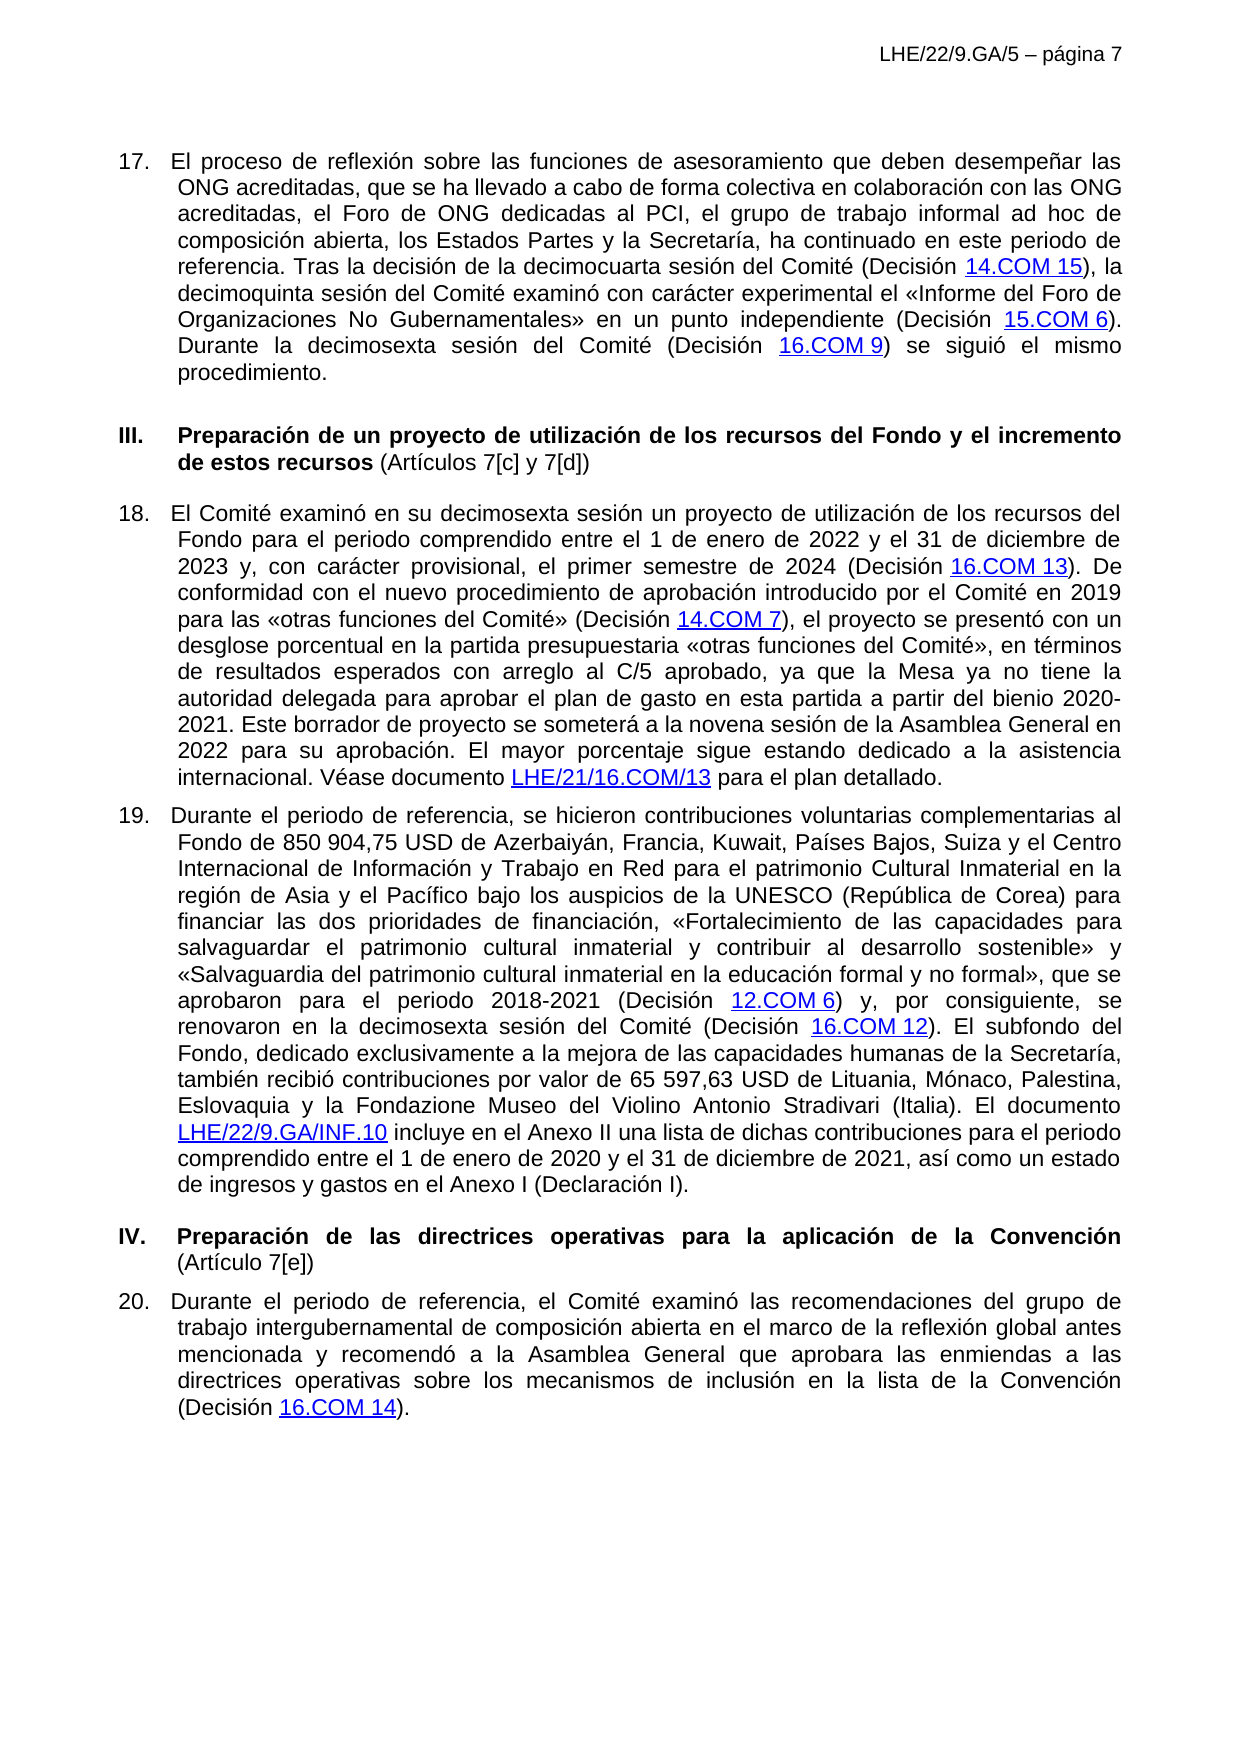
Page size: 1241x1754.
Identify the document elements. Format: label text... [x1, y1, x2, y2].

list Durante el periodo de referencia, el Comité examinó las recomendaciones del grupo de trabajo intergubernamental de composición abierta en el marco de la reflexión global antes mencionada y recomendó a la Asamblea General que aprobara las enmiendas a las directrices operativas sobre los mecanismos de inclusión en la lista de la Convención (Decisión 16.COM 14). [118, 1288, 1122, 1420]
list Preparación de un proyecto de utilización de los recursos del Fondo y el incremento de estos recursos (Artículos 7[c] y 7[d]) [118, 422, 1122, 475]
list Preparación de las directrices operativas para la aplicación de la Convención (Artículo 7[e]) [118, 1223, 1122, 1276]
list Durante el periodo de referencia, se hicieron contribuciones voluntarias complementarias al Fondo de 850 904,75 USD de Azerbaiyán, Francia, Kuwait, Países Bajos, Suiza y el Centro Internacional de Información y Trabajo en Red para el patrimonio Cultural Inmaterial en la región de Asia y el Pacífico bajo los auspicios de la UNESCO (República de Corea) para financiar las dos prioridades de financiación, «Fortalecimiento de las capacidades para salvaguardar el patrimonio cultural inmaterial y contribuir al desarrollo sostenible» y «Salvaguardia del patrimonio cultural inmaterial en la educación formal y no formal», que se aprobaron para el periodo 2018-2021 (Decisión 12.COM 6) y, por consiguiente, se renovaron en la decimosexta sesión del Comité (Decisión 16.COM 12). El subfondo del Fondo, dedicado exclusivamente a la mejora de las capacidades humanas de la Secretaría, también recibió contribuciones por valor de 65 597,63 USD de Lituania, Mónaco, Palestina, Eslovaquia y la Fondazione Museo del Violino Antonio Stradivari (Italia). El documento LHE/22/9.GA/INF.10 incluye en el Anexo II una lista de dichas contribuciones para el periodo comprendido entre el 1 de enero de 2020 y el 31 de diciembre de 2021, así como un estado de ingresos y gastos en el Anexo I (Declaración I). [118, 802, 1122, 1198]
list El proceso de reflexión sobre las funciones de asesoramiento que deben desempeñar las ONG acreditadas, que se ha llevado a cabo de forma colectiva en colaboración con las ONG acreditadas, el Foro de ONG dedicadas al PCI, el grupo de trabajo informal ad hoc de composición abierta, los Estados Partes y la Secretaría, ha continuado en este periodo de referencia. Tras la decisión de la decimocuarta sesión del Comité (Decisión 14.COM 15), la decimoquinta sesión del Comité examinó con carácter experimental el «Informe del Foro de Organizaciones No Gubernamentales» en un punto independiente (Decisión 15.COM 6). Durante la decimosexta sesión del Comité (Decisión 16.COM 9) se siguió el mismo procedimiento. [118, 148, 1122, 385]
list El Comité examinó en su decimosexta sesión un proyecto de utilización de los recursos del Fondo para el periodo comprendido entre el 1 de enero de 2022 y el 31 de diciembre de 2023 y, con carácter provisional, el primer semestre de 2024 (Decisión 16.COM 13). De conformidad con el nuevo procedimiento de aprobación introducido por el Comité en 2019 para las «otras funciones del Comité» (Decisión 14.COM 7), el proyecto se presentó con un desglose porcentual en la partida presupuestaria «otras funciones del Comité», en términos de resultados esperados con arreglo al C/5 aprobado, ya que la Mesa ya no tiene la autoridad delegada para aprobar el plan de gasto en esta partida a partir del bienio 2020-2021. Este borrador de proyecto se someterá a la novena sesión de la Asamblea General en 2022 para su aprobación. El mayor porcentaje sigue estando dedicado a la asistencia internacional. Véase documento LHE/21/16.COM/13 para el plan detallado. [118, 500, 1122, 790]
